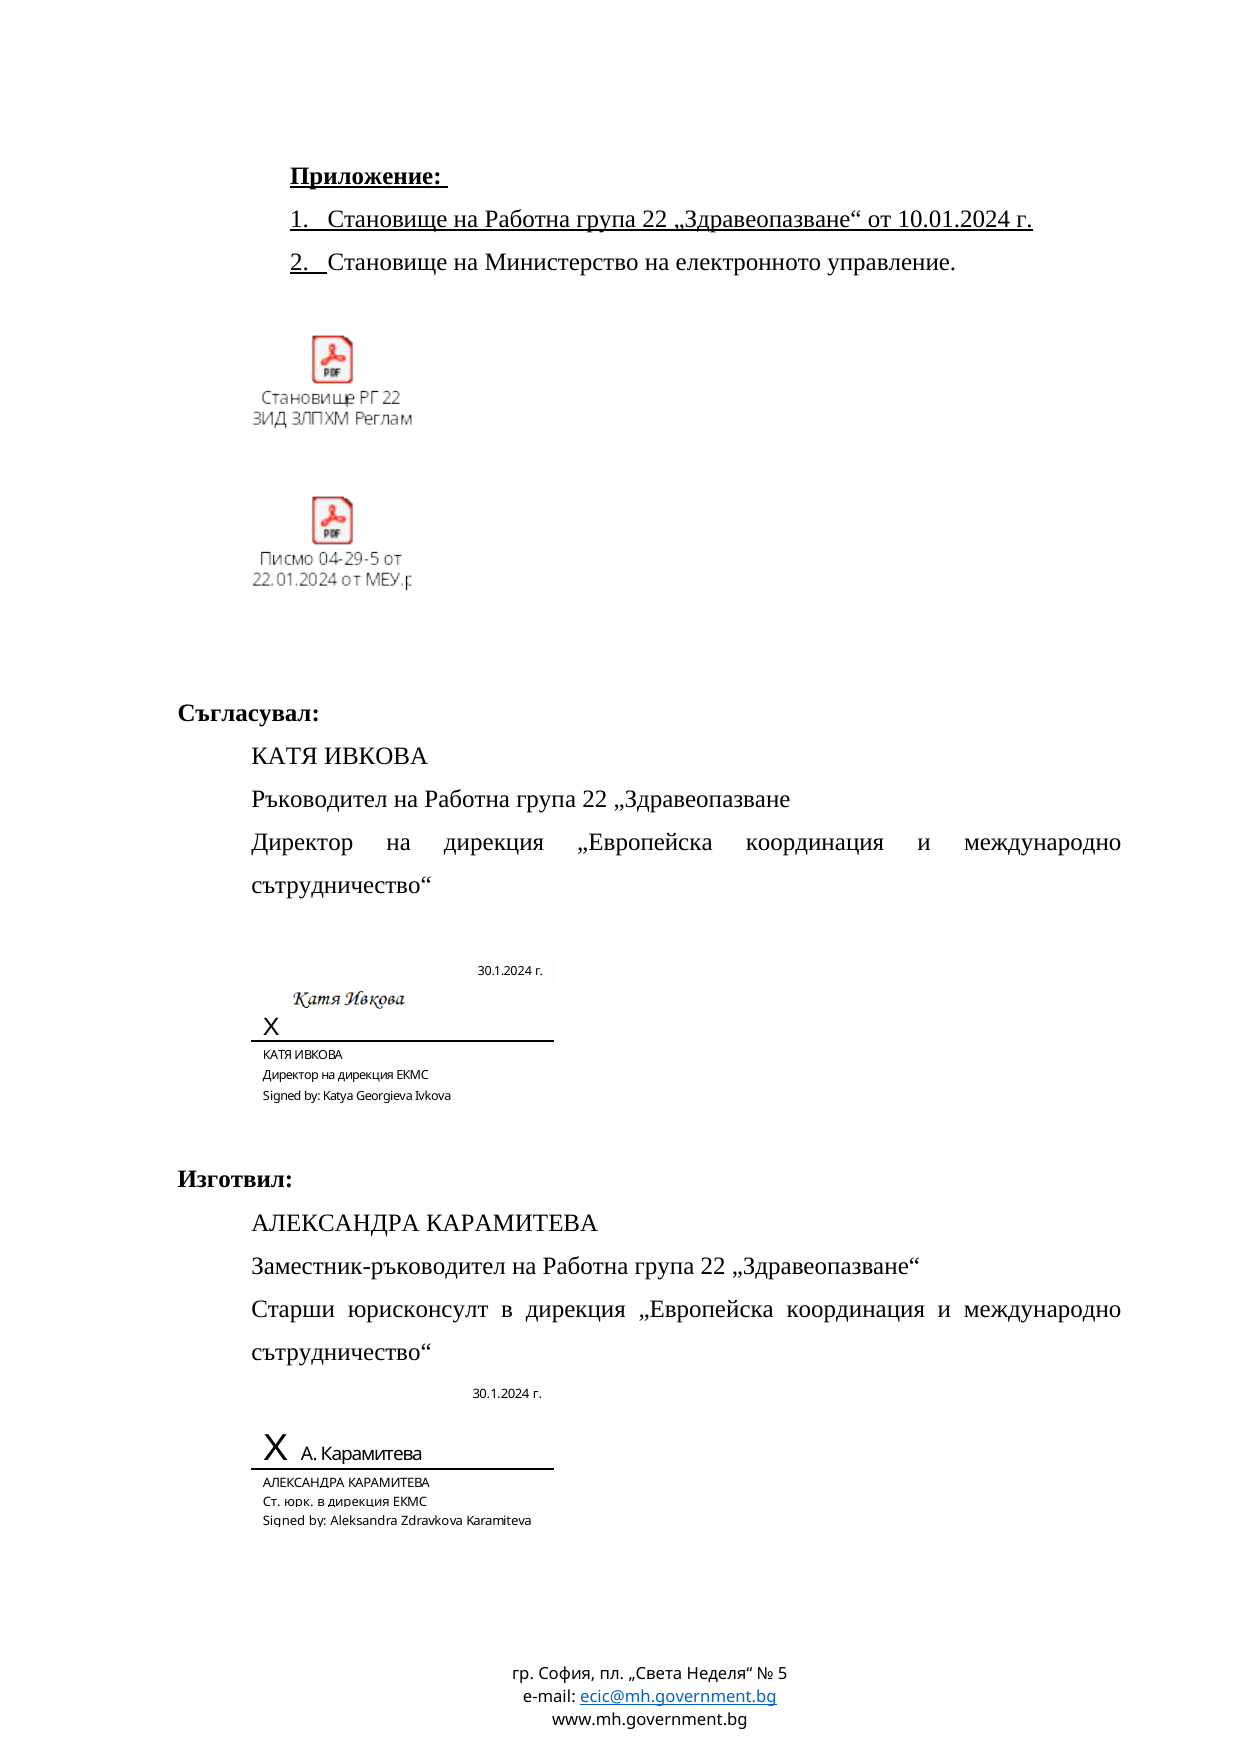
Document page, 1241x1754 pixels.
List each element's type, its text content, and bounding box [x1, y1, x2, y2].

text Заместник-ръководител на Работна група 22 „Здравеопазване“ [177, 1251, 1122, 1279]
list Приложение: [290, 161, 1122, 190]
text Ръководител на Работна група 22 „Здравеопазване [251, 784, 1122, 813]
text Директор на дирекция „Европейска координация и международно сътрудничество“ [251, 827, 1122, 899]
text Съгласувал: [177, 698, 1122, 727]
text Старши юрисконсулт в дирекция „Европейска координация и международно сътрудничество“ [251, 1294, 1122, 1366]
text Изготвил: [177, 1164, 1122, 1193]
text КАТЯ ИВКОВА [177, 741, 1122, 770]
list Становище на Работна група 22 „Здравеопазване“ от 10.01.2024 г. [290, 204, 1122, 233]
text АЛЕКСАНДРА КАРАМИТЕВА [177, 1208, 1122, 1236]
list Становище на Министерство на електронното управление. [290, 247, 1122, 276]
